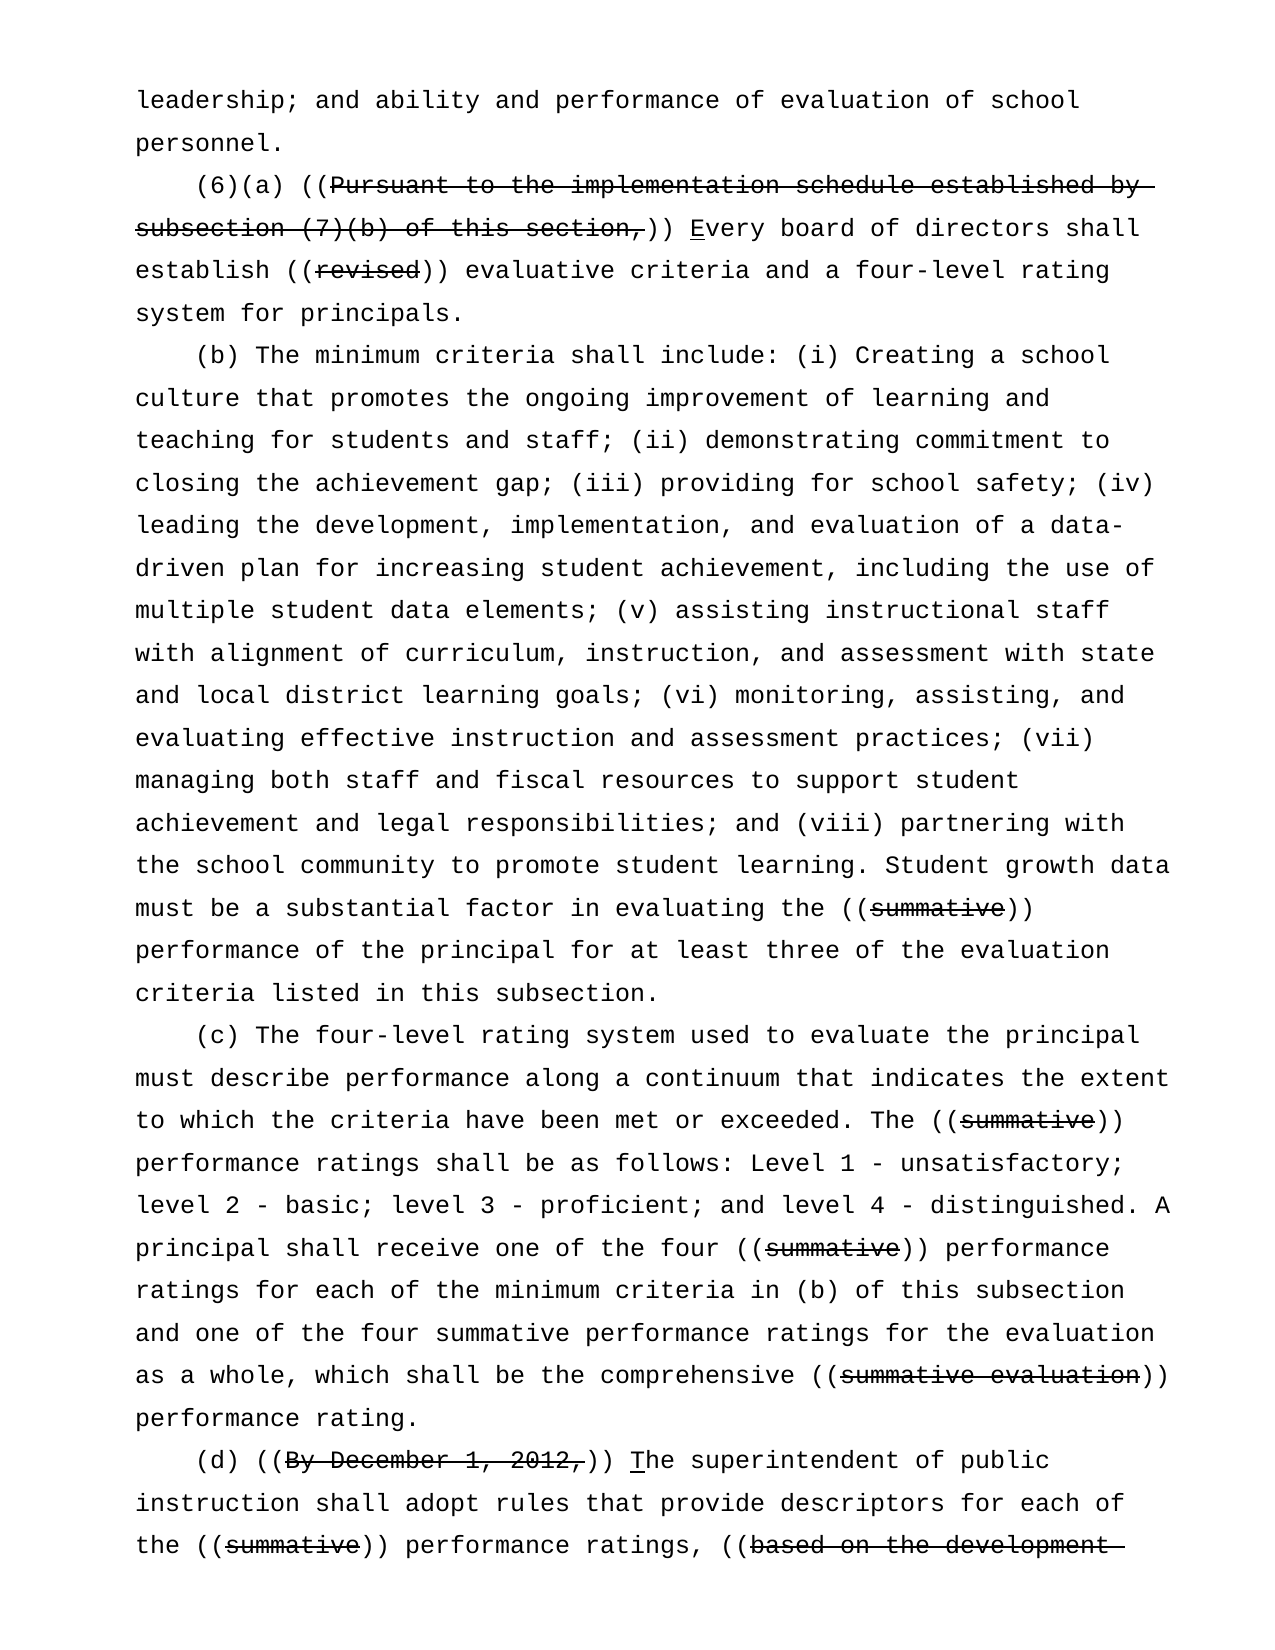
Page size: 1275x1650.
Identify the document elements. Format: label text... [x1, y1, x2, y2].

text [135, 1435, 1170, 1562]
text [135, 75, 1170, 160]
text (b) The minimum criteria shall include: (i) Creating a school culture that promotes the ongoing improvement of learning and teaching for students and staff; (ii) demonstrating commitment to closing the achievement gap; (iii) providing for school safety; (iv) leading the development, implementation, and evaluation of a data-driven plan for increasing student achievement, including the use of multiple student data elements; (v) assisting instructional staff with alignment of curriculum, instruction, and assessment with state and local district learning goals; (vi) monitoring, assisting, and evaluating effective instruction and assessment practices; (vii) managing both staff and fiscal resources to support student achievement and legal responsibilities; and (viii) partnering with the school community to promote student learning. Student growth data must be a substantial factor in evaluating the ((summative)) performance of the principal for at least three of the evaluation criteria listed in this subsection. [135, 330, 1170, 1010]
text (c) The four-level rating system used to evaluate the principal must describe performance along a continuum that indicates the extent to which the criteria have been met or exceeded. The ((summative)) performance ratings shall be as follows: Level 1 - unsatisfactory; level 2 - basic; level 3 - proficient; and level 4 - distinguished. A principal shall receive one of the four ((summative)) performance ratings for each of the minimum criteria in (b) of this subsection and one of the four summative performance ratings for the evaluation as a whole, which shall be the comprehensive ((summative evaluation)) performance rating. [135, 1010, 1170, 1435]
text (6)(a) ((Pursuant to the implementation schedule established by subsection (7)(b) of this section,)) Every board of directors shall establish ((revised)) evaluative criteria and a four-level rating system for principals. [135, 160, 1170, 330]
